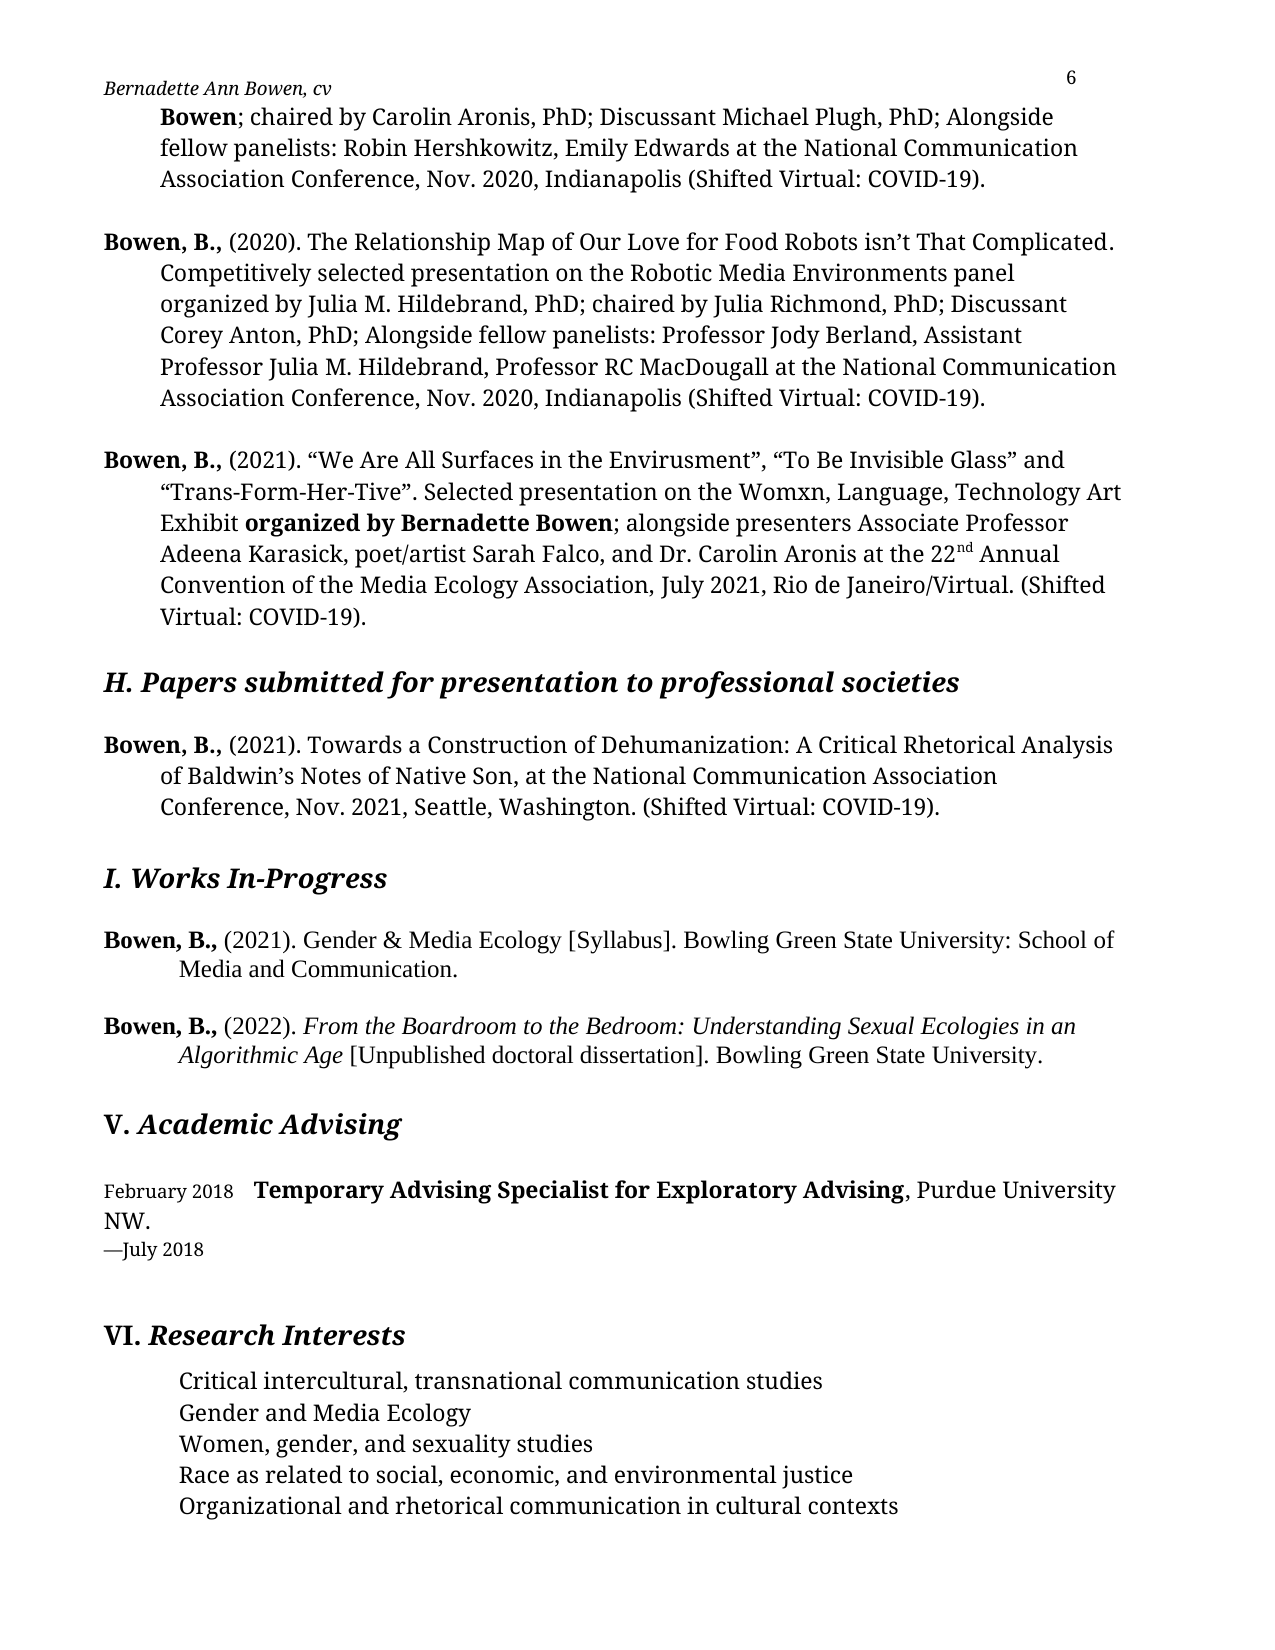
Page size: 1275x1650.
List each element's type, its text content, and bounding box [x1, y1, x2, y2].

text Bowen, B., (2022). From the Boardroom to the Bedroom: Understanding Sexual Ecologies in an Algorithmic Age [Unpublished doctoral dissertation]. Bowling Green State University. [103, 1011, 1153, 1069]
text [103, 101, 1125, 194]
list —July 2018 [103, 1236, 1153, 1262]
subtitle I. Works In-Progress [103, 859, 1153, 896]
text Bowen, B., (2020). The Relationship Map of Our Love for Food Robots isn’t That Complicated. Competitively selected presentation on the Robotic Media Environments panel organized by Julia M. Hildebrand, PhD; chaired by Julia Richmond, PhD; Discussant Corey Anton, PhD; Alongside fellow panelists: Professor Jody Berland, Assistant Professor Julia M. Hildebrand, Professor RC MacDougall at the National Communication Association Conference, Nov. 2020, Indianapolis (Shifted Virtual: COVID-19). [103, 226, 1125, 413]
list February 2018 Temporary Advising Specialist for Exploratory Advising, Purdue University NW. [103, 1174, 1153, 1236]
text VI. Research Interests [103, 1316, 1200, 1353]
text Organizational and rhetorical communication in cultural contexts [178, 1490, 1200, 1522]
text Bowen, B., (2021). Towards a Construction of Dehumanization: A Critical Rhetorical Analysis of Baldwin’s Notes of Native Son, at the National Communication Association Conference, Nov. 2021, Seattle, Washington. (Shifted Virtual: COVID-19). [103, 729, 1125, 822]
subtitle V. Academic Advising [103, 1106, 1153, 1142]
text Gender and Media Ecology [178, 1397, 1200, 1428]
text Women, gender, and sexuality studies [178, 1428, 1200, 1459]
text Bowen, B., (2021). Gender & Media Ecology [Syllabus]. Bowling Green State University: School of Media and Communication. [103, 925, 1153, 982]
text Race as related to social, economic, and environmental justice [178, 1459, 1200, 1490]
text Bowen, B., (2021). “We Are All Surfaces in the Envirusment”, “To Be Invisible Glass” and “Trans-Form-Her-Tive”. Selected presentation on the Womxn, Language, Technology Art Exhibit organized by Bernadette Bowen; alongside presenters Associate Professor Adeena Karasick, poet/artist Sarah Falco, and Dr. Carolin Aronis at the 22nd Annual Convention of the Media Ecology Association, July 2021, Rio de Janeiro/Virtual. (Shifted Virtual: COVID-19). [103, 444, 1125, 632]
text Critical intercultural, transnational communication studies [178, 1365, 1200, 1397]
subtitle H. Papers submitted for presentation to professional societies [103, 663, 1153, 700]
